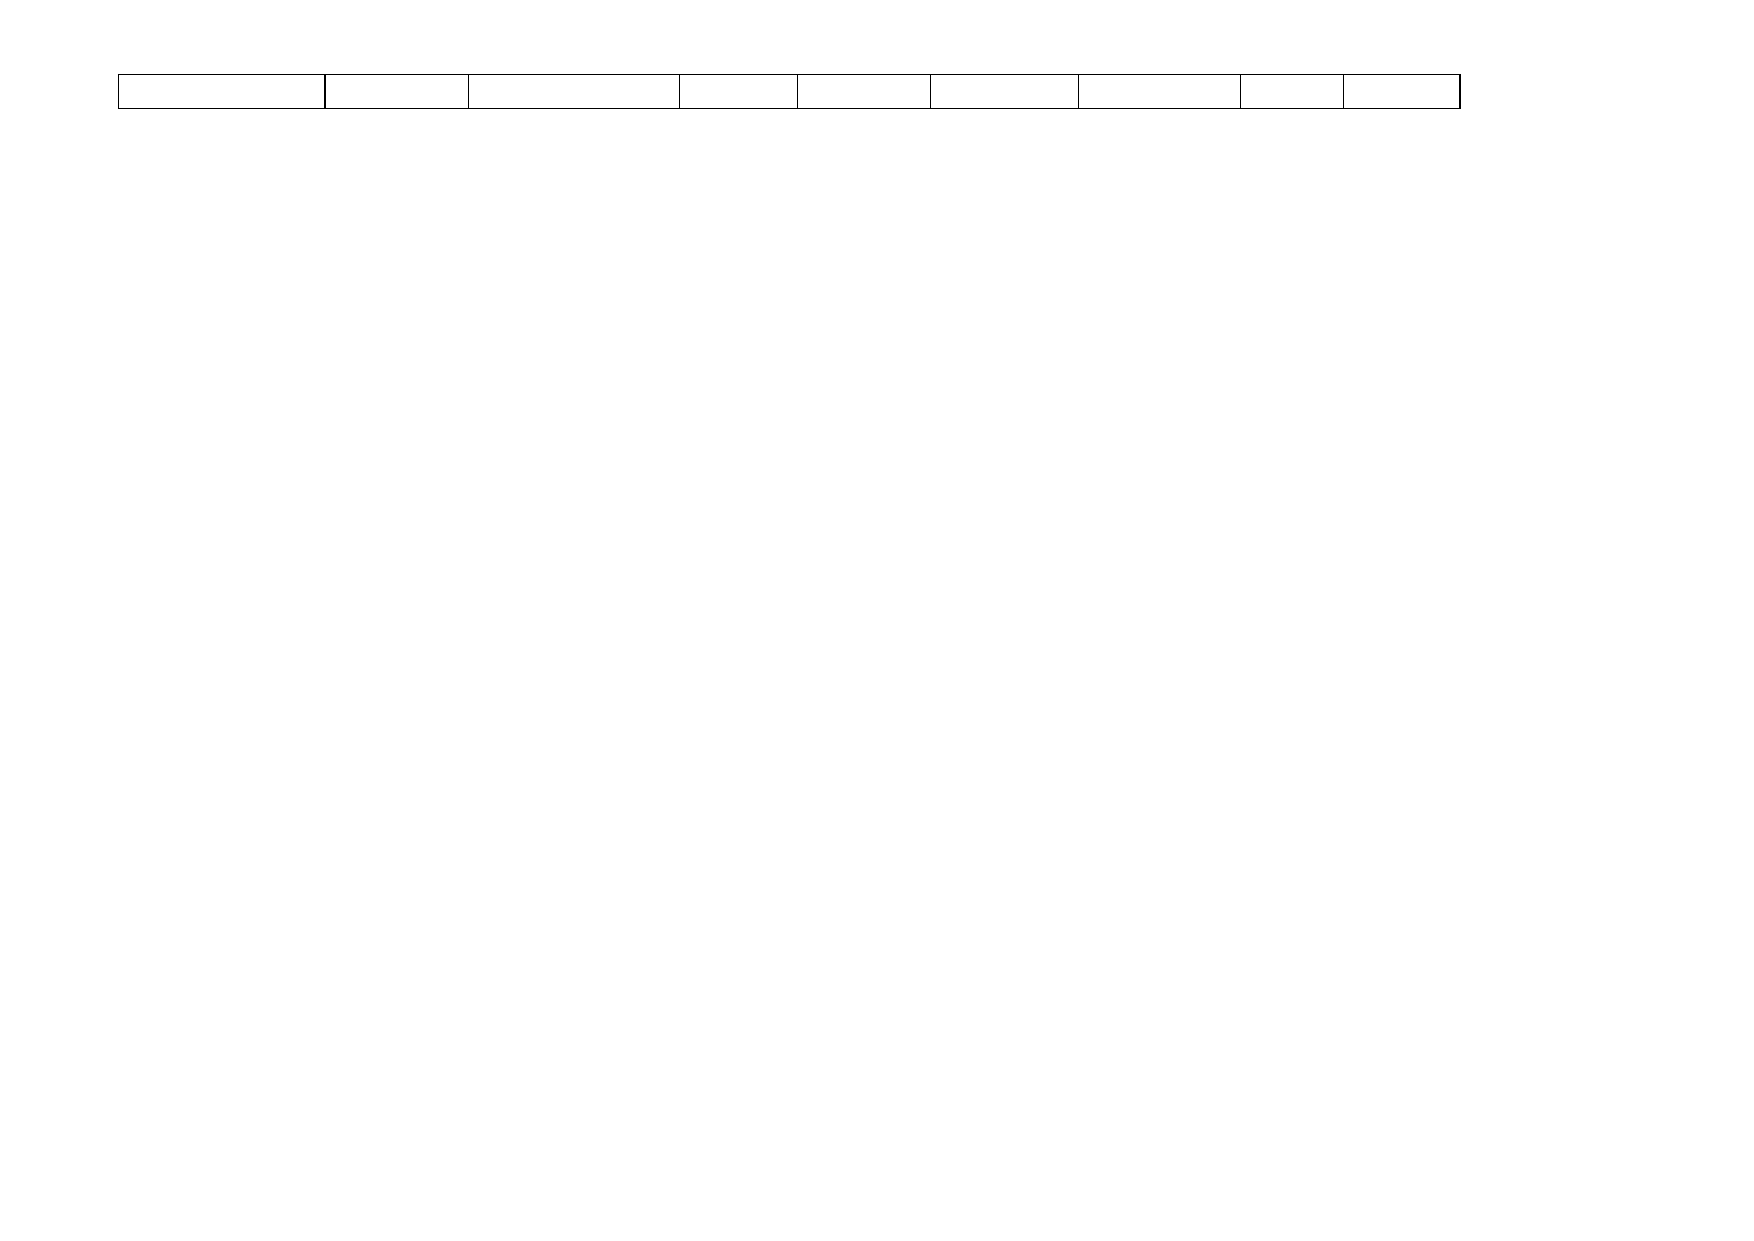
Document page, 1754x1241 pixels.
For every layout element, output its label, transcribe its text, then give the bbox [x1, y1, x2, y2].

table_cell жилой дом [1079, 75, 1240, 108]
table_cell [469, 75, 679, 108]
table_cell Россия [1344, 75, 1459, 108]
table_cell [680, 75, 797, 108]
table_cell [798, 75, 930, 108]
table_cell Сын [119, 75, 324, 108]
table_cell 55.0 [1241, 75, 1343, 108]
table_cell [931, 75, 1078, 108]
table_cell [326, 75, 468, 108]
